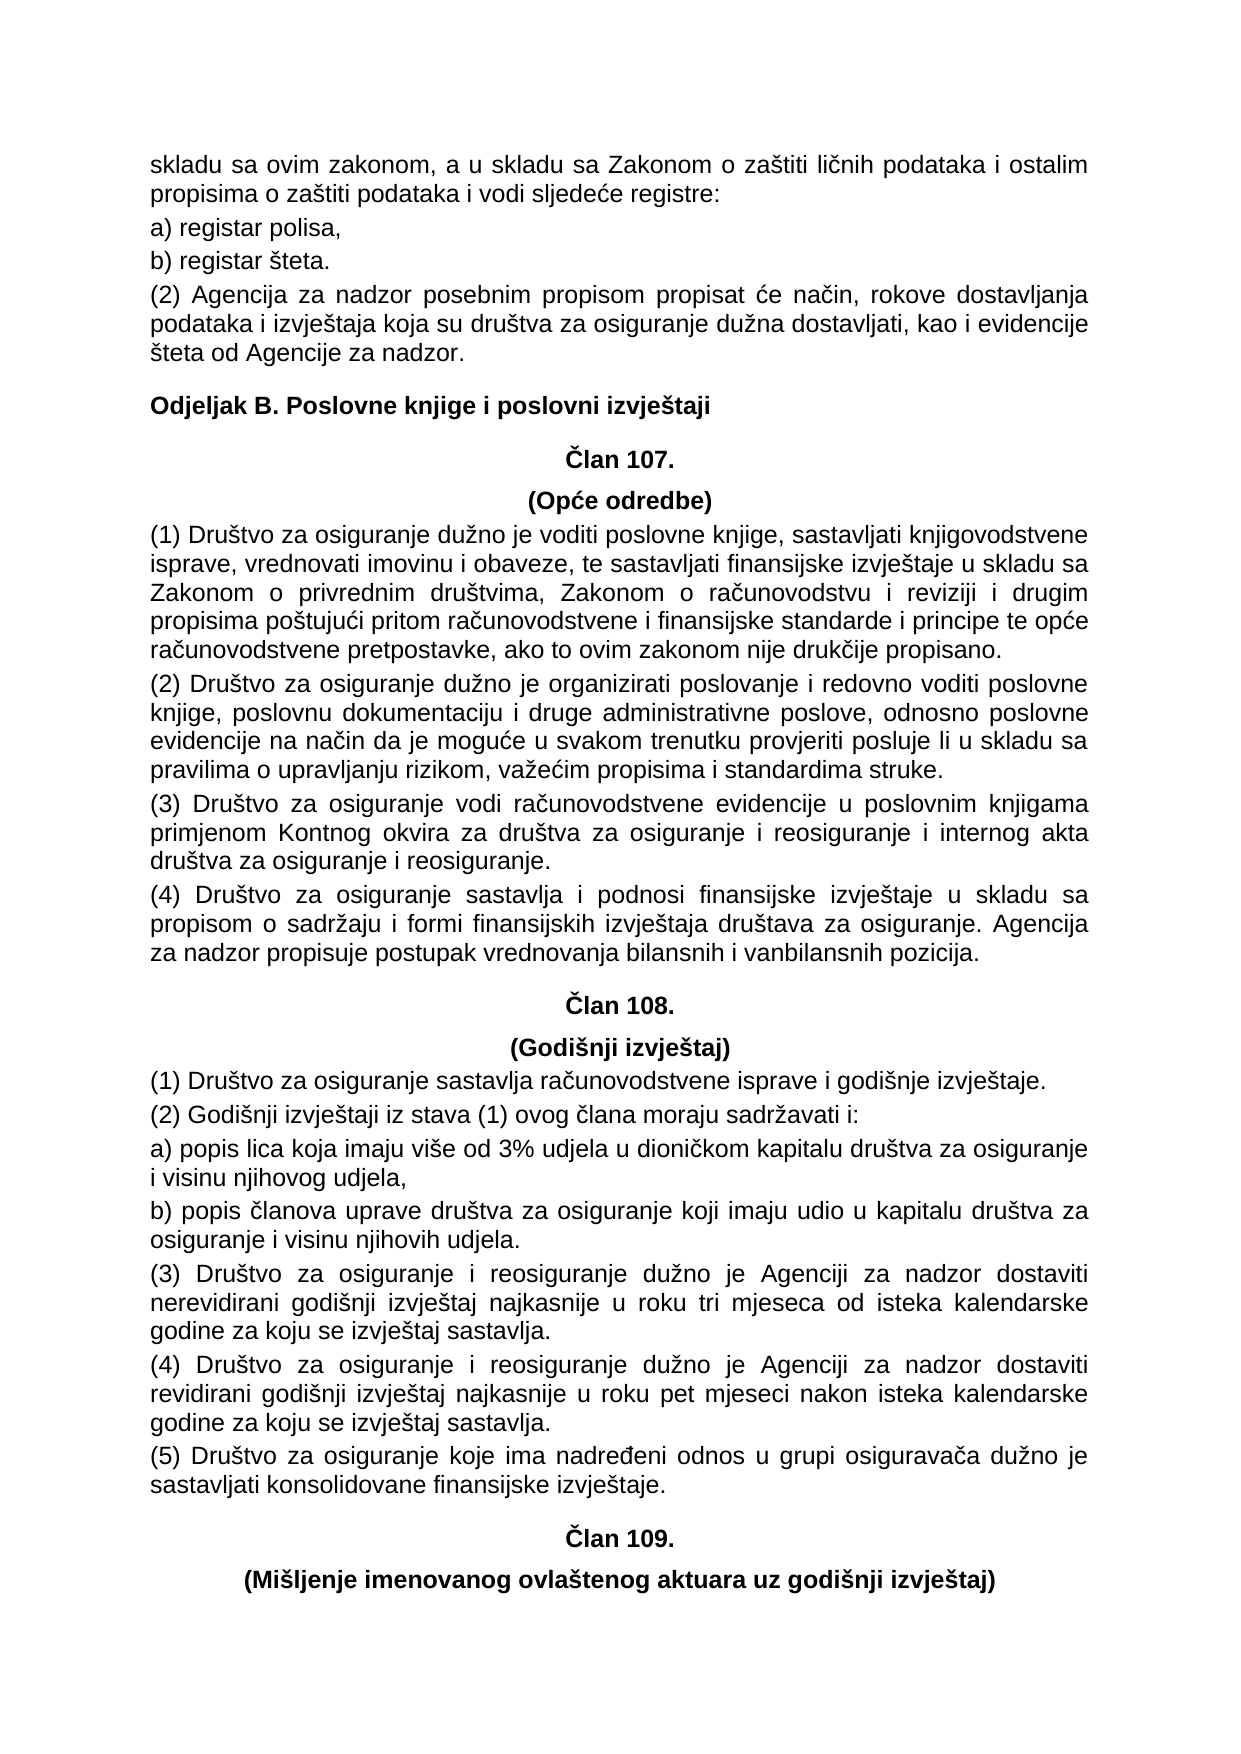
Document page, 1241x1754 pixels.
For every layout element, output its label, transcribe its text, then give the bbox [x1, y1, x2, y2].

text (Opće odredbe) [150, 486, 1090, 515]
text (2) Godišnji izvještaji iz stava (1) ovog člana moraju sadržavati i: [150, 1100, 1090, 1129]
text Član 109. [150, 1524, 1090, 1552]
text b) popis članova uprave društva za osiguranje koji imaju udio u kapitalu društva za osiguranje i visinu njihovih udjela. [150, 1196, 1090, 1254]
text (Mišljenje imenovanog ovlaštenog aktuara uz godišnji izvještaj) [150, 1565, 1090, 1594]
text (5) Društvo za osiguranje koje ima nadređeni odnos u grupi osiguravača dužno je sastavljati konsolidovane finansijske izvještaje. [150, 1441, 1090, 1499]
text b) registar šteta. [150, 246, 1090, 275]
text (3) Društvo za osiguranje i reosiguranje dužno je Agenciji za nadzor dostaviti nerevidirani godišnji izvještaj najkasnije u roku tri mjeseca od isteka kalendarske godine za koju se izvještaj sastavlja. [150, 1259, 1090, 1345]
text Član 107. [150, 445, 1090, 474]
text (3) Društvo za osiguranje vodi računovodstvene evidencije u poslovnim knjigama primjenom Kontnog okvira za društva za osiguranje i reosiguranje i internog akta društva za osiguranje i reosiguranje. [150, 789, 1090, 875]
text (1) Društvo za osiguranje sastavlja računovodstvene isprave i godišnje izvještaje. [150, 1066, 1090, 1095]
text a) registar polisa, [150, 212, 1090, 241]
text (2) Društvo za osiguranje dužno je organizirati poslovanje i redovno voditi poslovne knjige, poslovnu dokumentaciju i druge administrativne poslove, odnosno poslovne evidencije na način da je moguće u svakom trenutku provjeriti posluje li u skladu sa pravilima o upravljanju rizikom, važećim propisima i standardima struke. [150, 669, 1090, 784]
text (4) Društvo za osiguranje i reosiguranje dužno je Agenciji za nadzor dostaviti revidirani godišnji izvještaj najkasnije u roku pet mjeseci nakon isteka kalendarske godine za koju se izvještaj sastavlja. [150, 1350, 1090, 1436]
text (1) Društvo za osiguranje dužno je voditi poslovne knjige, sastavljati knjigovodstvene isprave, vrednovati imovinu i obaveze, te sastavljati finansijske izvještaje u skladu sa Zakonom o privrednim društvima, Zakonom o računovodstvu i reviziji i drugim propisima poštujući pritom računovodstvene i finansijske standarde i principe te opće računovodstvene pretpostavke, ako to ovim zakonom nije drukčije propisano. [150, 520, 1090, 664]
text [150, 150, 1090, 207]
text Odjeljak B. Poslovne knjige i poslovni izvještaji [150, 391, 1090, 420]
text (Godišnji izvještaj) [150, 1032, 1090, 1061]
text a) popis lica koja imaju više od 3% udjela u dioničkom kapitalu društva za osiguranje i visinu njihovog udjela, [150, 1134, 1090, 1191]
text (2) Agencija za nadzor posebnim propisom propisat će način, rokove dostavljanja podataka i izvještaja koja su društva za osiguranje dužna dostavljati, kao i evidencije šteta od Agencije za nadzor. [150, 280, 1090, 366]
text Član 108. [150, 991, 1090, 1020]
text (4) Društvo za osiguranje sastavlja i podnosi finansijske izvještaje u skladu sa propisom o sadržaju i formi finansijskih izvještaja društava za osiguranje. Agencija za nadzor propisuje postupak vrednovanja bilansnih i vanbilansnih pozicija. [150, 880, 1090, 966]
